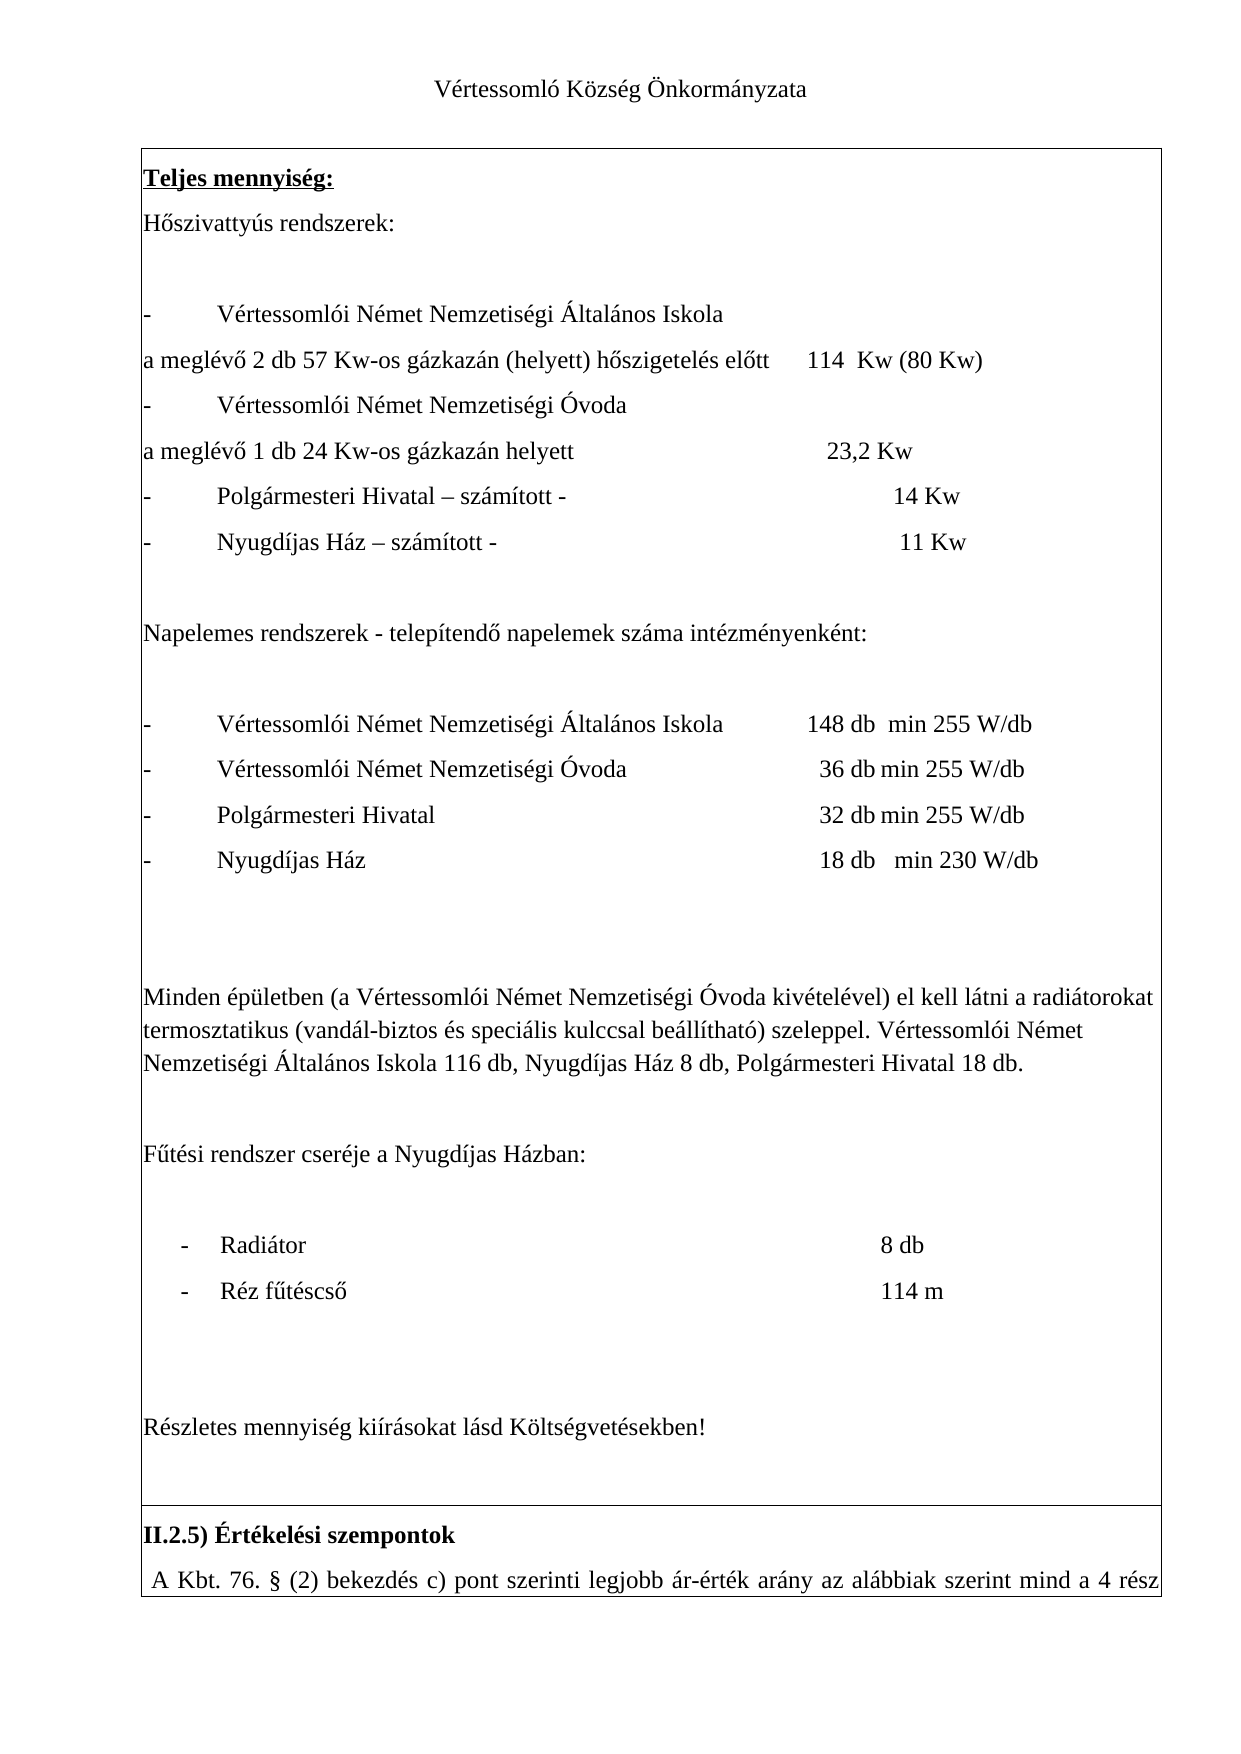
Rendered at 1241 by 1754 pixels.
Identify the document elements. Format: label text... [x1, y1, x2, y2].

table_cell Teljes mennyiség: Hőszivattyús rendszerek: - Vértessomlói Német Nemzetiségi Általános Iskola a meglévő 2 db 57 Kw-os gázkazán (helyett) hőszigetelés előtt 114 Kw (80 Kw) - Vértessomlói Német Nemzetiségi Óvoda a meglévő 1 db 24 Kw-os gázkazán helyett 23,2 Kw - Polgármesteri Hivatal – számított - 14 Kw - Nyugdíjas Ház – számított - 11 Kw Napelemes rendszerek - telepítendő napelemek száma intézményenként: - Vértessomlói Német Nemzetiségi Általános Iskola 148 db min 255 W/db - Vértessomlói Német Nemzetiségi Óvoda 36 db min 255 W/db - Polgármesteri Hivatal 32 db min 255 W/db - Nyugdíjas Ház 18 db min 230 W/db Minden épületben (a Vértessomlói Német Nemzetiségi Óvoda kivételével) el kell látni a radiátorokat termosztatikus (vandál-biztos és speciális kulccsal beállítható) szeleppel. Vértessomlói Német Nemzetiségi Általános Iskola 116 db, Nyugdíjas Ház 8 db, Polgármesteri Hivatal 18 db. Fűtési rendszer cseréje a Nyugdíjas Házban: - Radiátor 8 db - Réz fűtéscső 114 m Részletes mennyiség kiírásokat lásd Költségvetésekben! [142, 149, 1161, 1505]
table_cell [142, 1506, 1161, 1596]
